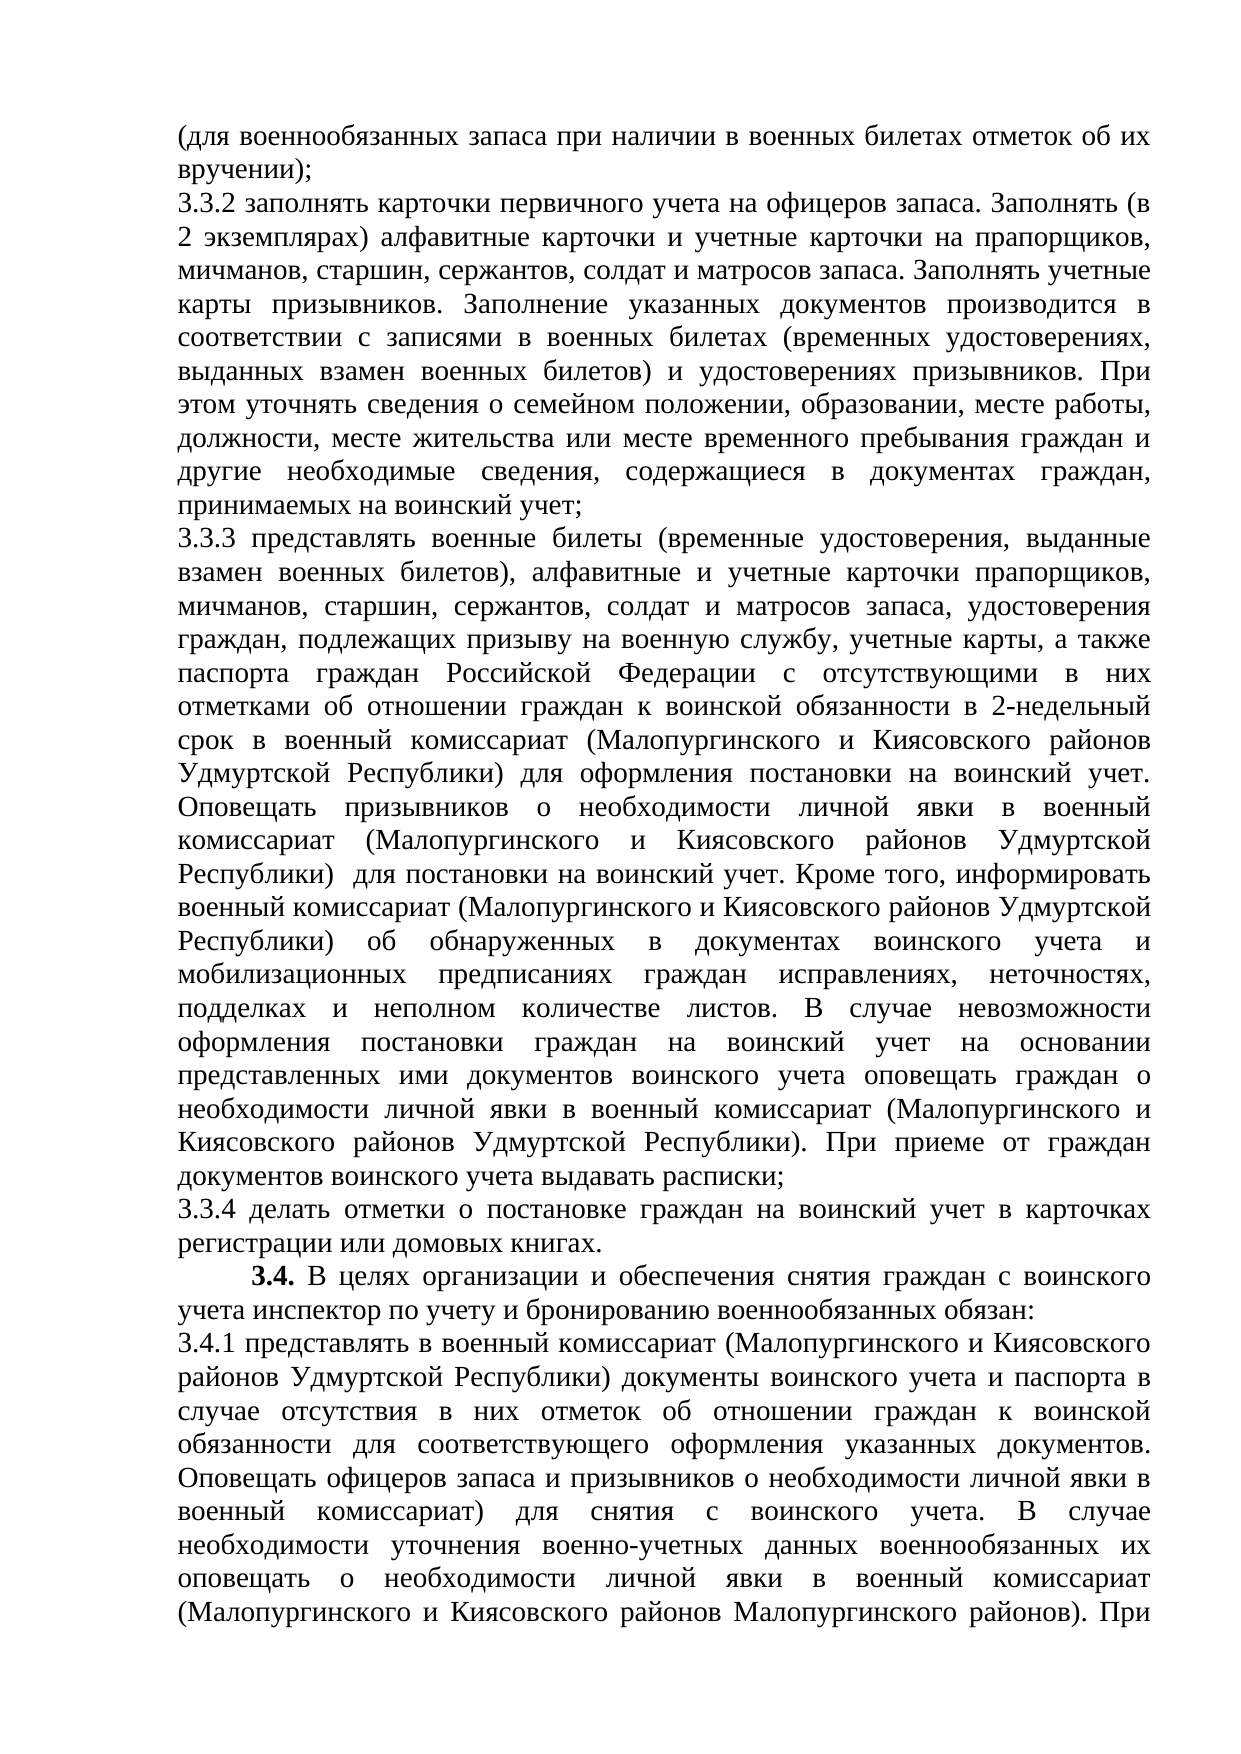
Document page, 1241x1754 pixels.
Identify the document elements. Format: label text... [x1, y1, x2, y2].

text 3.3.4 делать отметки о постановке граждан на воинский учет в карточках регистрации или домовых книгах. [177, 1191, 1152, 1258]
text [177, 118, 1152, 185]
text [177, 1326, 1152, 1627]
text 3.3.2 заполнять карточки первичного учета на офицеров запаса. Заполнять (в 2 экземплярах) алфавитные карточки и учетные карточки на прапорщиков, мичманов, старшин, сержантов, солдат и матросов запаса. Заполнять учетные карты призывников. Заполнение указанных документов производится в соответствии с записями в военных билетах (временных удостоверениях, выданных взамен военных билетов) и удостоверениях призывников. При этом уточнять сведения о семейном положении, образовании, месте работы, должности, месте жительства или месте временного пребывания граждан и другие необходимые сведения, содержащиеся в документах граждан, принимаемых на воинский учет; [177, 185, 1152, 521]
text 3.3.3 представлять военные билеты (временные удостоверения, выданные взамен военных билетов), алфавитные и учетные карточки прапорщиков, мичманов, старшин, сержантов, солдат и матросов запаса, удостоверения граждан, подлежащих призыву на военную службу, учетные карты, а также паспорта граждан Российской Федерации с отсутствующими в них отметками об отношении граждан к воинской обязанности в 2-недельный срок в военный комиссариат (Малопургинского и Киясовского районов Удмуртской Республики) для оформления постановки на воинский учет. Оповещать призывников о необходимости личной явки в военный комиссариат (Малопургинского и Киясовского районов Удмуртской Республики) для постановки на воинский учет. Кроме того, информировать военный комиссариат (Малопургинского и Киясовского районов Удмуртской Республики) об обнаруженных в документах воинского учета и мобилизационных предписаниях граждан исправлениях, неточностях, подделках и неполном количестве листов. В случае невозможности оформления постановки граждан на воинский учет на основании представленных ими документов воинского учета оповещать граждан о необходимости личной явки в военный комиссариат (Малопургинского и Киясовского районов Удмуртской Республики). При приеме от граждан документов воинского учета выдавать расписки; [177, 521, 1152, 1191]
text 3.4. В целях организации и обеспечения снятия граждан с воинского учета инспектор по учету и бронированию военнообязанных обязан: [177, 1258, 1152, 1326]
